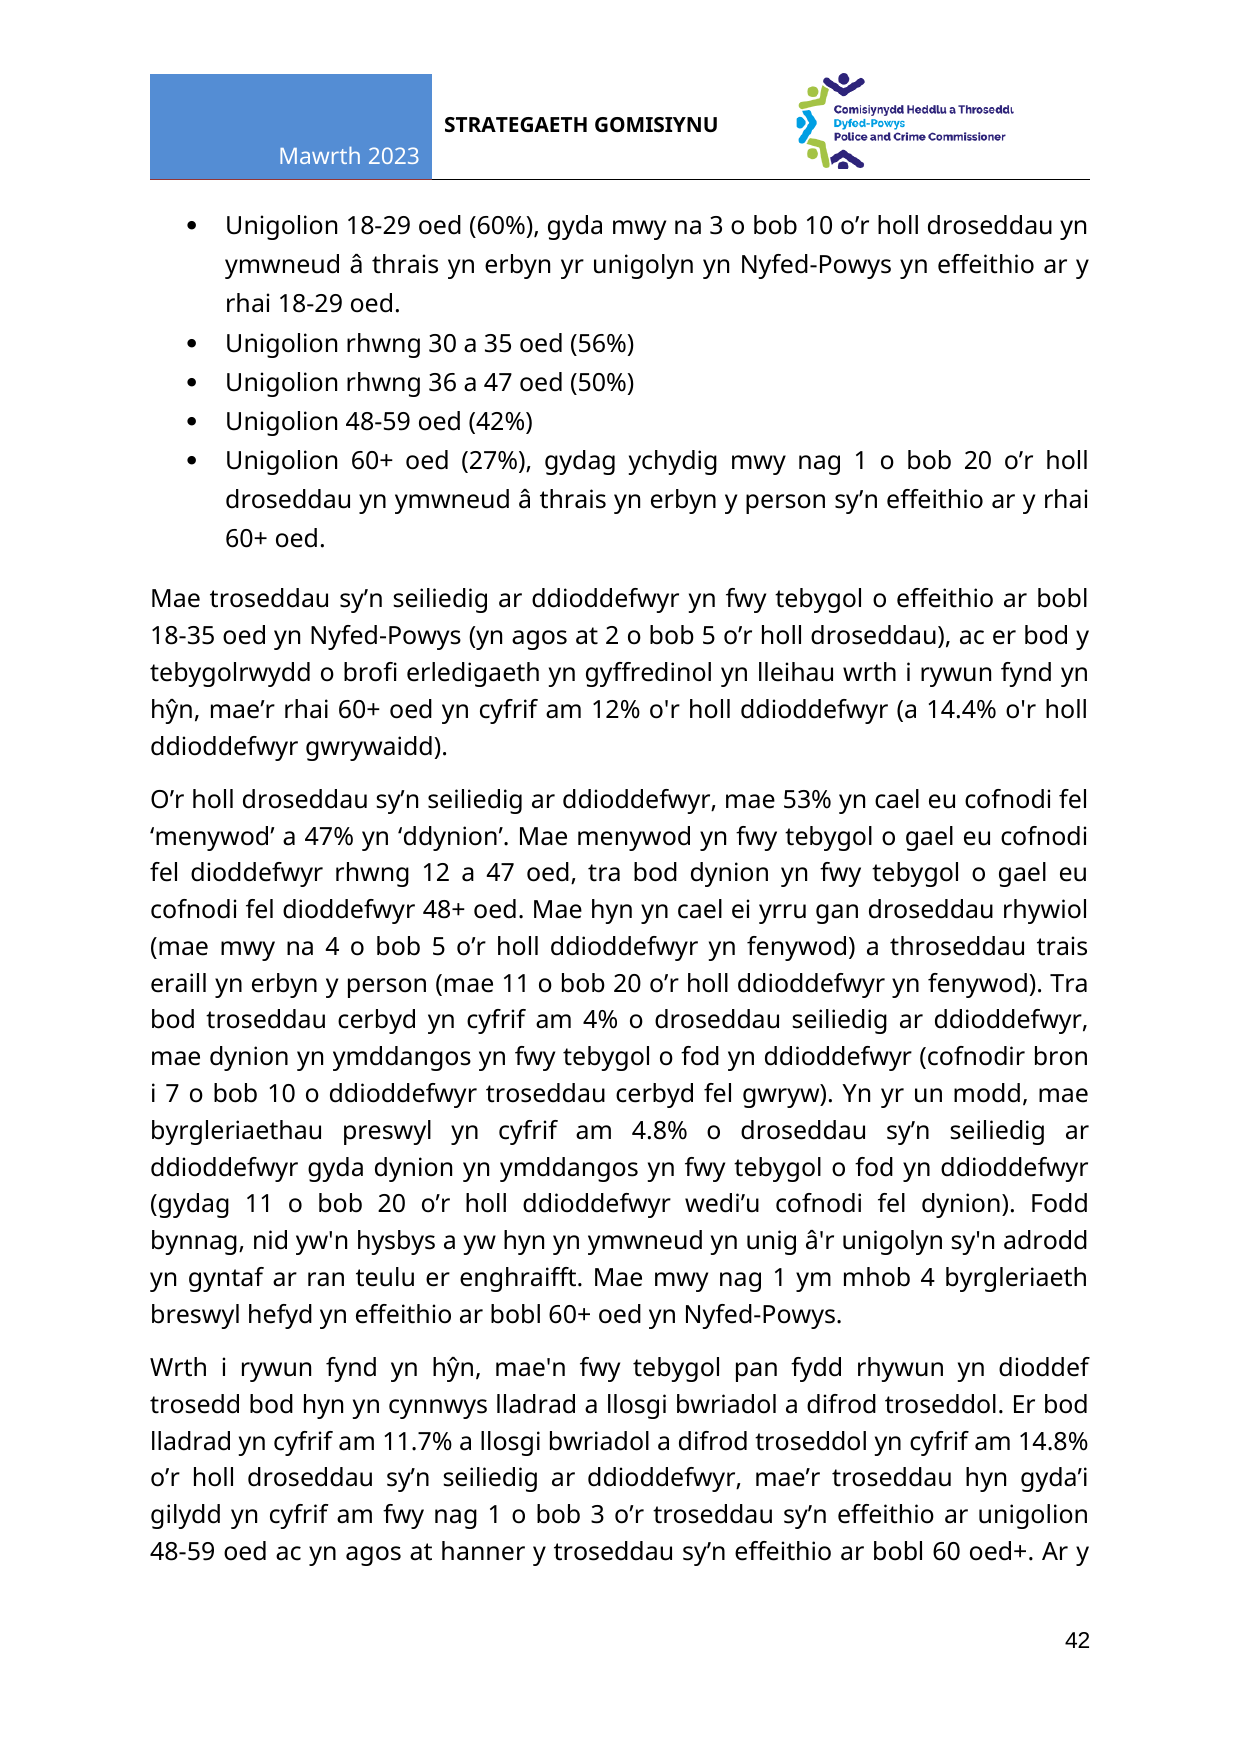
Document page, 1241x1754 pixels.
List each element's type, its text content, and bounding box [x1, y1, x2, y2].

text O’r holl droseddau sy’n seiliedig ar ddioddefwyr, mae 53% yn cael eu cofnodi fel ‘menywod’ a 47% yn ‘ddynion’. Mae menywod yn fwy tebygol o gael eu cofnodi fel dioddefwyr rhwng 12 a 47 oed, tra bod dynion yn fwy tebygol o gael eu cofnodi fel dioddefwyr 48+ oed. Mae hyn yn cael ei yrru gan droseddau rhywiol (mae mwy na 4 o bob 5 o’r holl ddioddefwyr yn fenywod) a throseddau trais eraill yn erbyn y person (mae 11 o bob 20 o’r holl ddioddefwyr yn fenywod). Tra bod troseddau cerbyd yn cyfrif am 4% o droseddau seiliedig ar ddioddefwyr, mae dynion yn ymddangos yn fwy tebygol o fod yn ddioddefwyr (cofnodir bron i 7 o bob 10 o ddioddefwyr troseddau cerbyd fel gwryw). Yn yr un modd, mae byrgleriaethau preswyl yn cyfrif am 4.8% o droseddau sy’n seiliedig ar ddioddefwyr gyda dynion yn ymddangos yn fwy tebygol o fod yn ddioddefwyr (gydag 11 o bob 20 o’r holl ddioddefwyr wedi’u cofnodi fel dynion). Fodd bynnag, nid yw'n hysbys a yw hyn yn ymwneud yn unig â'r unigolyn sy'n adrodd yn gyntaf ar ran teulu er enghraifft. Mae mwy nag 1 ym mhob 4 byrgleriaeth breswyl hefyd yn effeithio ar bobl 60+ oed yn Nyfed-Powys. [150, 782, 1090, 1330]
list Unigolion 48-59 oed (42%) [187, 403, 1090, 438]
list Unigolion 18-29 oed (60%), gyda mwy na 3 o bob 10 o’r holl droseddau yn ymwneud â thrais yn erbyn yr unigolyn yn Nyfed-Powys yn effeithio ar y rhai 18-29 oed. [187, 208, 1090, 320]
text Mae troseddau sy’n seiliedig ar ddioddefwyr yn fwy tebygol o effeithio ar bobl 18-35 oed yn Nyfed-Powys (yn agos at 2 o bob 5 o’r holl droseddau), ac er bod y tebygolrwydd o brofi erledigaeth yn gyffredinol yn lleihau wrth i rywun fynd yn hŷn, mae’r rhai 60+ oed yn cyfrif am 12% o'r holl ddioddefwyr (a 14.4% o'r holl ddioddefwyr gwrywaidd). [150, 581, 1090, 762]
picture [795, 73, 1014, 168]
list Unigolion rhwng 30 a 35 oed (56%) [187, 325, 1090, 359]
list Unigolion rhwng 36 a 47 oed (50%) [187, 364, 1090, 398]
list Unigolion 60+ oed (27%), gydag ychydig mwy nag 1 o bob 20 o’r holl droseddau yn ymwneud â thrais yn erbyn y person sy’n effeithio ar y rhai 60+ oed. [187, 443, 1090, 555]
